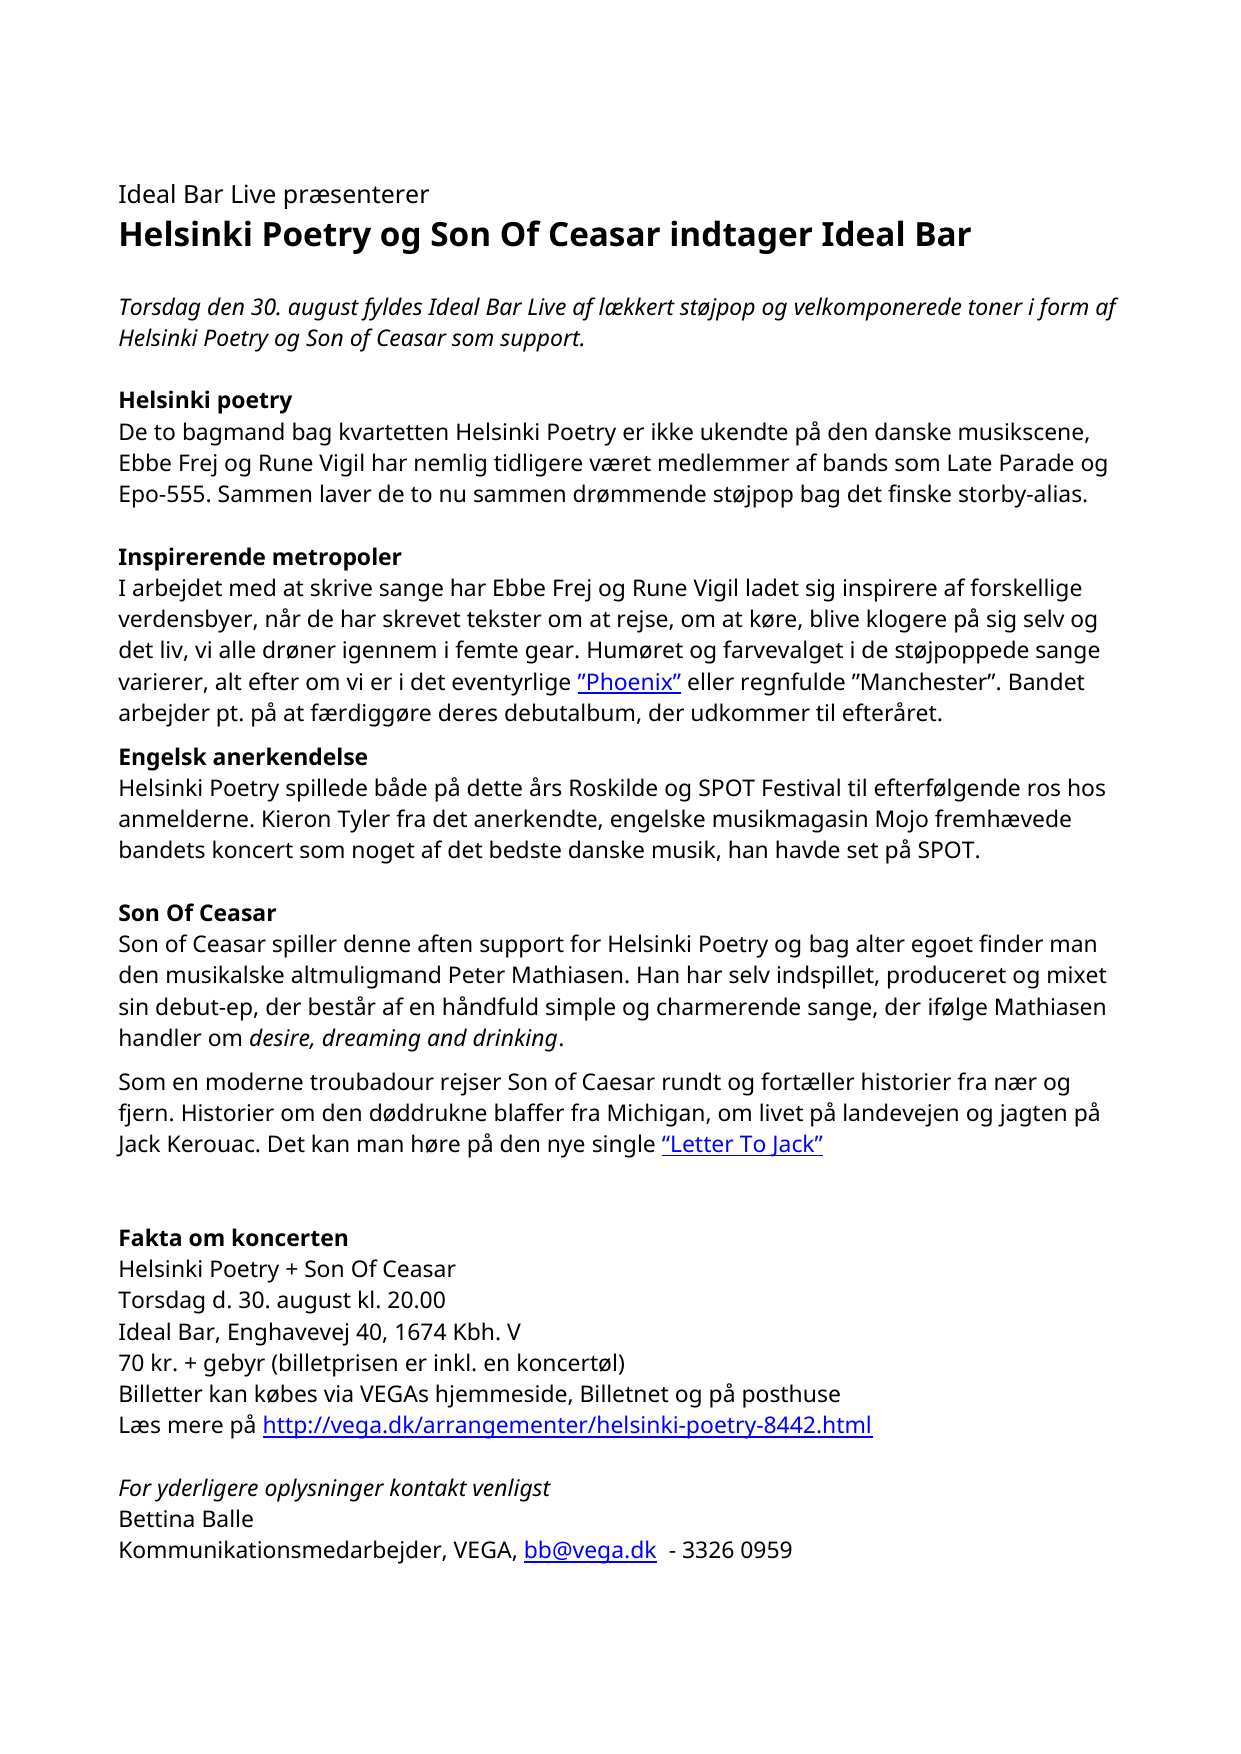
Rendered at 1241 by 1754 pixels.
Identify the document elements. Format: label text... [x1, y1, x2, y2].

text For yderligere oplysninger kontakt venligst Bettina Balle Kommunikationsmedarbejder, VEGA, bb@vega.dk - 3326 0959 [118, 1472, 1122, 1566]
text Ideal Bar Live præsenterer [118, 177, 1122, 211]
text Helsinki poetry De to bagmand bag kvartetten Helsinki Poetry er ikke ukendte på den danske musikscene, Ebbe Frej og Rune Vigil har nemlig tidligere været medlemmer af bands som Late Parade og Epo-555. Sammen laver de to nu sammen drømmende støjpop bag det finske storby-alias. Inspirerende metropoler I arbejdet med at skrive sange har Ebbe Frej og Rune Vigil ladet sig inspirere af forskellige verdensbyer, når de har skrevet tekster om at rejse, om at køre, blive klogere på sig selv og det liv, vi alle drøner igennem i femte gear. Humøret og farvevalget i de støjpoppede sange varierer, alt efter om vi er i det eventyrlige ”Phoenix” eller regnfulde ”Manchester”. Bandet arbejder pt. på at færdiggøre deres debutalbum, der udkommer til efteråret. [118, 353, 1122, 728]
text Helsinki Poetry og Son Of Ceasar indtager Ideal Bar [118, 211, 1122, 257]
text Torsdag den 30. august fyldes Ideal Bar Live af lækkert støjpop og velkomponerede toner i form af Helsinki Poetry og Son of Ceasar som support. [118, 257, 1122, 353]
text Fakta om koncerten Helsinki Poetry + Son Of Ceasar Torsdag d. 30. august kl. 20.00 Ideal Bar, Enghavevej 40, 1674 Kbh. V 70 kr. + gebyr (billetprisen er inkl. en koncertøl) Billetter kan købes via VEGAs hjemmeside, Billetnet og på posthuse Læs mere på http://vega.dk/arrangementer/helsinki-poetry-8442.html [118, 1222, 1122, 1441]
text Engelsk anerkendelse Helsinki Poetry spillede både på dette års Roskilde og SPOT Festival til efterfølgende ros hos anmelderne. Kieron Tyler fra det anerkendte, engelske musikmagasin Mojo fremhævede bandets koncert som noget af det bedste danske musik, han havde set på SPOT. Son Of Ceasar Son of Ceasar spiller denne aften support for Helsinki Poetry og bag alter egoet finder man den musikalske altmuligmand Peter Mathiasen. Han har selv indspillet, produceret og mixet sin debut-ep, der består af en håndfuld simple og charmerende sange, der ifølge Mathiasen handler om desire, dreaming and drinking. [118, 741, 1122, 1053]
text Som en moderne troubadour rejser Son of Caesar rundt og fortæller historier fra nær og fjern. Historier om den døddrukne blaffer fra Michigan, om livet på landevejen og jagten på Jack Kerouac. Det kan man høre på den nye single “Letter To Jack” [118, 1066, 1122, 1159]
